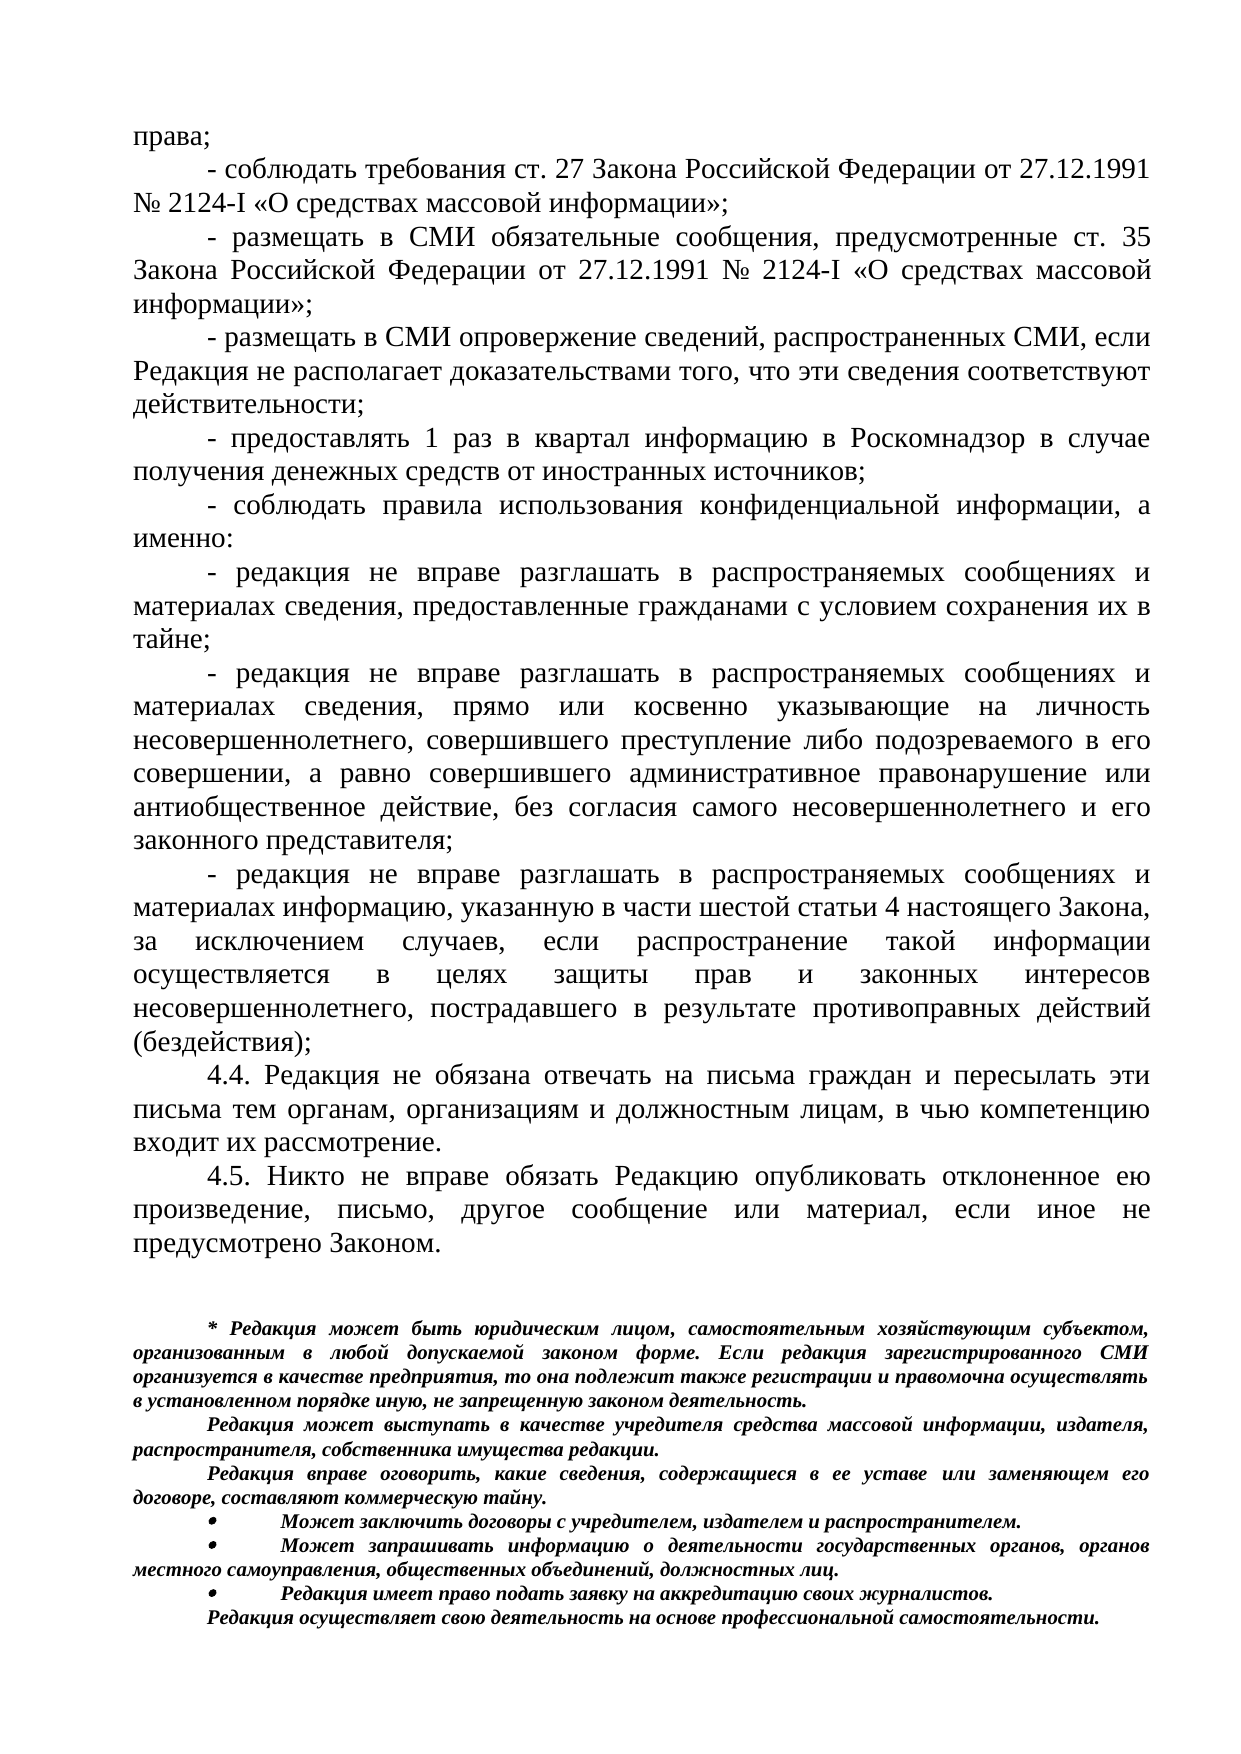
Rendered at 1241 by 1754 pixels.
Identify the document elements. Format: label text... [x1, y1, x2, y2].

text - размещать в СМИ опровержение сведений, распространенных СМИ, если Редакция не располагает доказательствами того, что эти сведения соответствуют действительности; [133, 319, 1152, 420]
text Редакция может выступать в качестве учредителя средства массовой информации, издателя, распространителя, собственника имущества редакции. [133, 1412, 1152, 1461]
text - соблюдать правила использования конфиденциальной информации, а именно: [133, 487, 1152, 554]
text 4.5. Никто не вправе обязать Редакцию опубликовать отклоненное ею произведение, письмо, другое сообщение или материал, если иное не предусмотрено Законом. [133, 1158, 1152, 1258]
text 4.4. Редакция не обязана отвечать на письма граждан и пересылать эти письма тем органам, организациям и должностным лицам, в чью компетенцию входит их рассмотрение. [133, 1057, 1152, 1158]
text * Редакция может быть юридическим лицом, самостоятельным хозяйствующим субъектом, организованным в любой допускаемой законом форме. Если редакция зарегистрированного СМИ организуется в качестве предприятия, то она подлежит также регистрации и правомочна осуществлять в установленном порядке иную, не запрещенную законом деятельность. [133, 1316, 1152, 1412]
list Может заключить договоры с учредителем, издателем и распространителем. [133, 1509, 1152, 1533]
list Может запрашивать информацию о деятельности государственных органов, органов местного самоуправления, общественных объединений, должностных лиц. [133, 1533, 1152, 1581]
text - размещать в СМИ обязательные сообщения, предусмотренные ст. 35 Закона Российской Федерации от 27.12.1991 № 2124-I «О средствах массовой информации»; [133, 219, 1152, 319]
text - соблюдать требования ст. 27 Закона Российской Федерации от 27.12.1991 № 2124-I «О средствах массовой информации»; [133, 152, 1152, 219]
text - редакция не вправе разглашать в распространяемых сообщениях и материалах сведения, предоставленные гражданами с условием сохранения их в тайне; [133, 554, 1152, 655]
text Редакция осуществляет свою деятельность на основе профессиональной самостоятельности. [133, 1605, 1152, 1629]
text - редакция не вправе разглашать в распространяемых сообщениях и материалах информацию, указанную в части шестой статьи 4 настоящего Закона, за исключением случаев, если распространение такой информации осуществляется в целях защиты прав и законных интересов несовершеннолетнего, пострадавшего в результате противоправных действий (бездействия); [133, 856, 1152, 1057]
text Редакция вправе оговорить, какие сведения, содержащиеся в ее уставе или заменяющем его договоре, составляют коммерческую тайну. [133, 1461, 1152, 1509]
text - редакция не вправе разглашать в распространяемых сообщениях и материалах сведения, прямо или косвенно указывающие на личность несовершеннолетнего, совершившего преступление либо подозреваемого в его совершении, а равно совершившего административное правонарушение или антиобщественное действие, без согласия самого несовершеннолетнего и его законного представителя; [133, 655, 1152, 856]
list Редакция имеет право подать заявку на аккредитацию своих журналистов. [133, 1581, 1152, 1605]
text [133, 118, 1152, 152]
text - предоставлять 1 раз в квартал информацию в Роскомнадзор в случае получения денежных средств от иностранных источников; [133, 420, 1152, 487]
